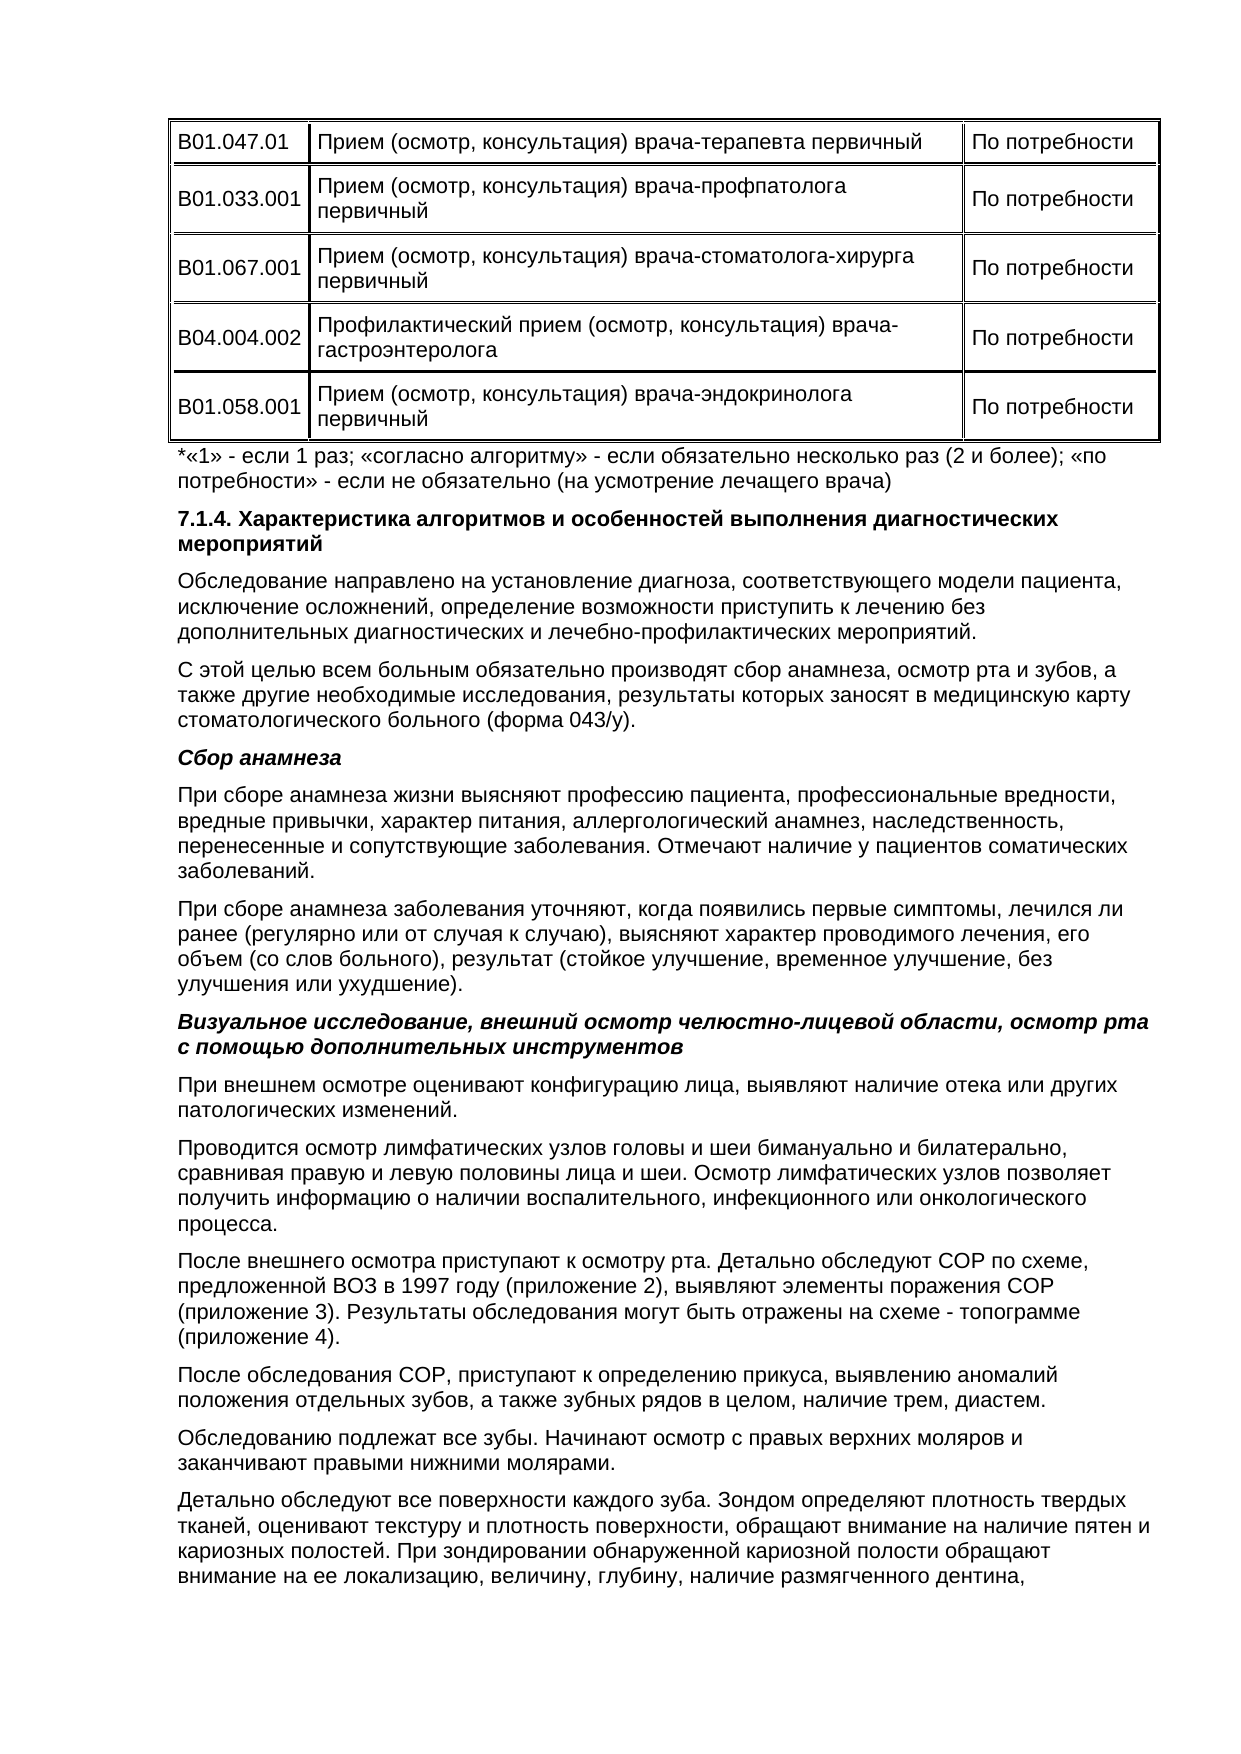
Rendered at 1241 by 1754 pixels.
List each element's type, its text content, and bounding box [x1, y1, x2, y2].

text *«1» - если 1 раз; «согласно алгоритму» - если обязательно несколько раз (2 и более); «по потребности» - если не обязательно (на усмотрение лечащего врача) [177, 443, 1152, 493]
table_cell Прием (осмотр, консультация) врача-профпатолога первичный [311, 166, 962, 231]
table_cell По потребности [965, 162, 1159, 231]
table_cell B04.004.002 [169, 301, 309, 370]
text С этой целью всем больным обязательно производят сбор анамнеза, осмотр рта и зубов, а также другие необходимые исследования, результаты которых заносят в медицинскую карту стоматологического больного (форма 043/у). [177, 656, 1152, 732]
table_cell В01.047.01 [171, 120, 309, 162]
text После обследования СОР, приступают к определению прикуса, выявлению аномалий положения отдельных зубов, а также зубных рядов в целом, наличие трем, диастем. [177, 1361, 1152, 1412]
table_cell Прием (осмотр, консультация) врача-терапевта первичный [309, 122, 964, 162]
text При внешнем осмотре оценивают конфигурацию лица, выявляют наличие отека или других патологических изменений. [177, 1072, 1152, 1122]
text Визуальное исследование, внешний осмотр челюстно-лицевой области, осмотр рта с помощью дополнительных инструментов [177, 1009, 1152, 1059]
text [177, 1487, 1152, 1588]
text Сбор анамнеза [177, 744, 1152, 770]
table_cell Профилактический прием (осмотр, консультация) врача- гастроэнтеролога [311, 304, 962, 370]
text После внешнего осмотра приступают к осмотру рта. Детально обследуют СОР по схеме, предложенной ВОЗ в 1997 году (приложение 2), выявляют элементы поражения СОР (приложение 3). Результаты обследования могут быть отражены на схеме - топограмме (приложение 4). [177, 1248, 1152, 1349]
table_cell B01.058.001 [171, 370, 309, 439]
table_cell По потребности [964, 370, 1158, 439]
text Обследование направлено на установление диагноза, соответствующего модели пациента, исключение осложнений, определение возможности приступить к лечению без дополнительных диагностических и лечебно-профилактических мероприятий. [177, 568, 1152, 644]
table_cell По потребности [965, 231, 1159, 301]
text При сборе анамнеза заболевания уточняют, когда появились первые симптомы, лечился ли ранее (регулярно или от случая к случаю), выясняют характер проводимого лечения, его объем (со слов больного), результат (стойкое улучшение, временное улучшение, без улучшения или ухудшение). [177, 896, 1152, 996]
text 7.1.4. Характеристика алгоритмов и особенностей выполнения диагностических мероприятий [177, 505, 1152, 556]
table_cell Прием (осмотр, консультация) врача-стоматолога-хирурга первичный [311, 235, 962, 301]
table_cell По потребности [964, 122, 1158, 162]
text При сборе анамнеза жизни выясняют профессию пациента, профессиональные вредности, вредные привычки, характер питания, аллергологический анамнез, наследственность, перенесенные и сопутствующие заболевания. Отмечают наличие у пациентов соматических заболеваний. [177, 782, 1152, 883]
text Обследованию подлежат все зубы. Начинают осмотр с правых верхних моляров и заканчивают правыми нижними молярами. [177, 1424, 1152, 1475]
text Проводится осмотр лимфатических узлов головы и шеи бимануально и билатерально, сравнивая правую и левую половины лица и шеи. Осмотр лимфатических узлов позволяет получить информацию о наличии воспалительного, инфекционного или онкологического процесса. [177, 1135, 1152, 1236]
table_cell По потребности [964, 301, 1159, 370]
table_cell B01.067.001 [171, 231, 308, 301]
table_cell B01.033.001 [171, 162, 308, 231]
table_cell Прием (осмотр, консультация) врача-эндокринолога первичный [309, 373, 964, 439]
